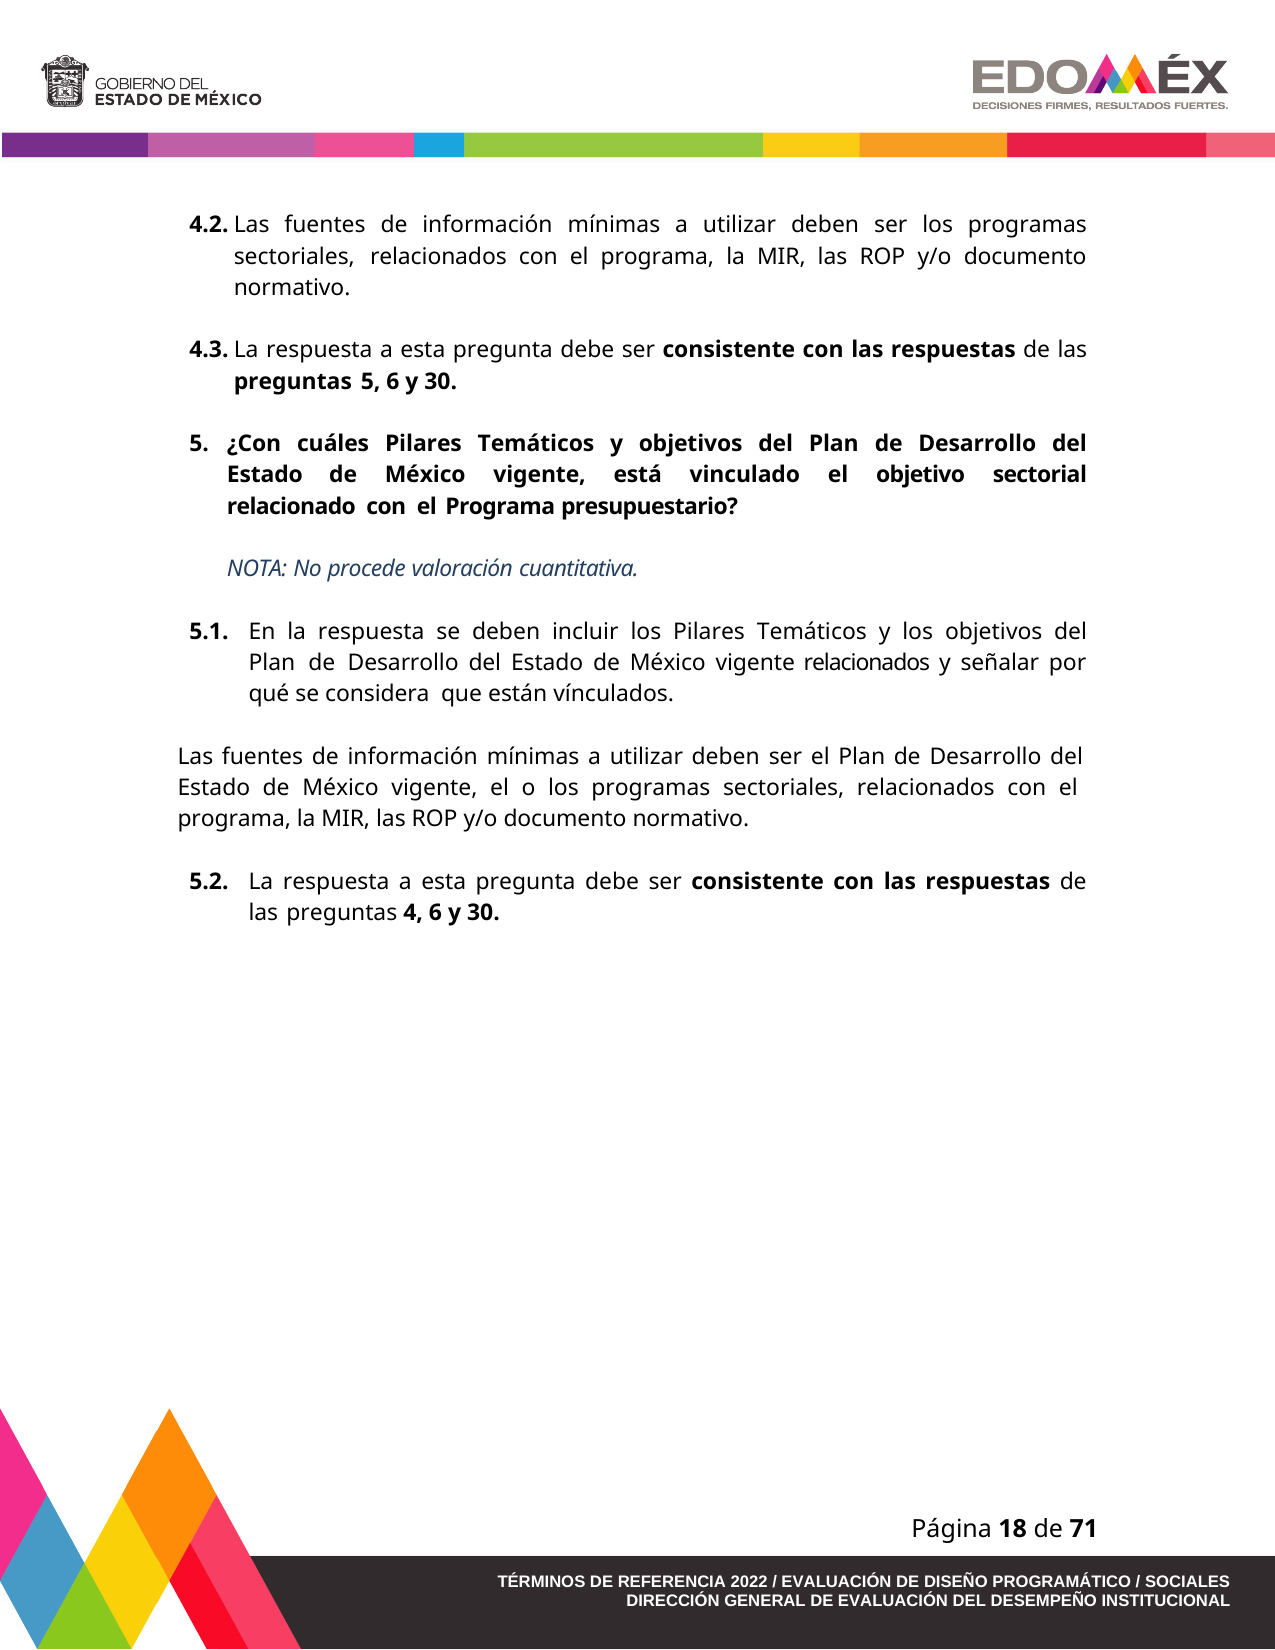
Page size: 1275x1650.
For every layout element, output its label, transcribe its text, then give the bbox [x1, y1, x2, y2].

list En la respuesta se deben incluir los Pilares Temáticos y los objetivos del Plan de Desarrollo del Estado de México vigente relacionados y señalar por qué se considera que están vínculados. [189, 615, 1087, 708]
subtitle NOTA: No procede valoración cuantitativa. [227, 552, 1094, 583]
text Las fuentes de información mínimas a utilizar deben ser el Plan de Desarrollo del Estado de México vigente, el o los programas sectoriales, relacionados con el programa, la MIR, las ROP y/o documento normativo. [177, 740, 1098, 833]
picture [0, 0, 1275, 1650]
list Las fuentes de información mínimas a utilizar deben ser los programas sectoriales, relacionados con el programa, la MIR, las ROP y/o documento normativo. [189, 208, 1087, 302]
list La respuesta a esta pregunta debe ser consistente con las respuestas de las preguntas 4, 6 y 30. [189, 865, 1087, 927]
subtitle ¿Con cuáles Pilares Temáticos y objetivos del Plan de Desarrollo del Estado de México vigente, está vinculado el objetivo sectorial relacionado con el Programa presupuestario? [189, 427, 1087, 521]
list La respuesta a esta pregunta debe ser consistente con las respuestas de las preguntas 5, 6 y 30. [189, 333, 1087, 396]
